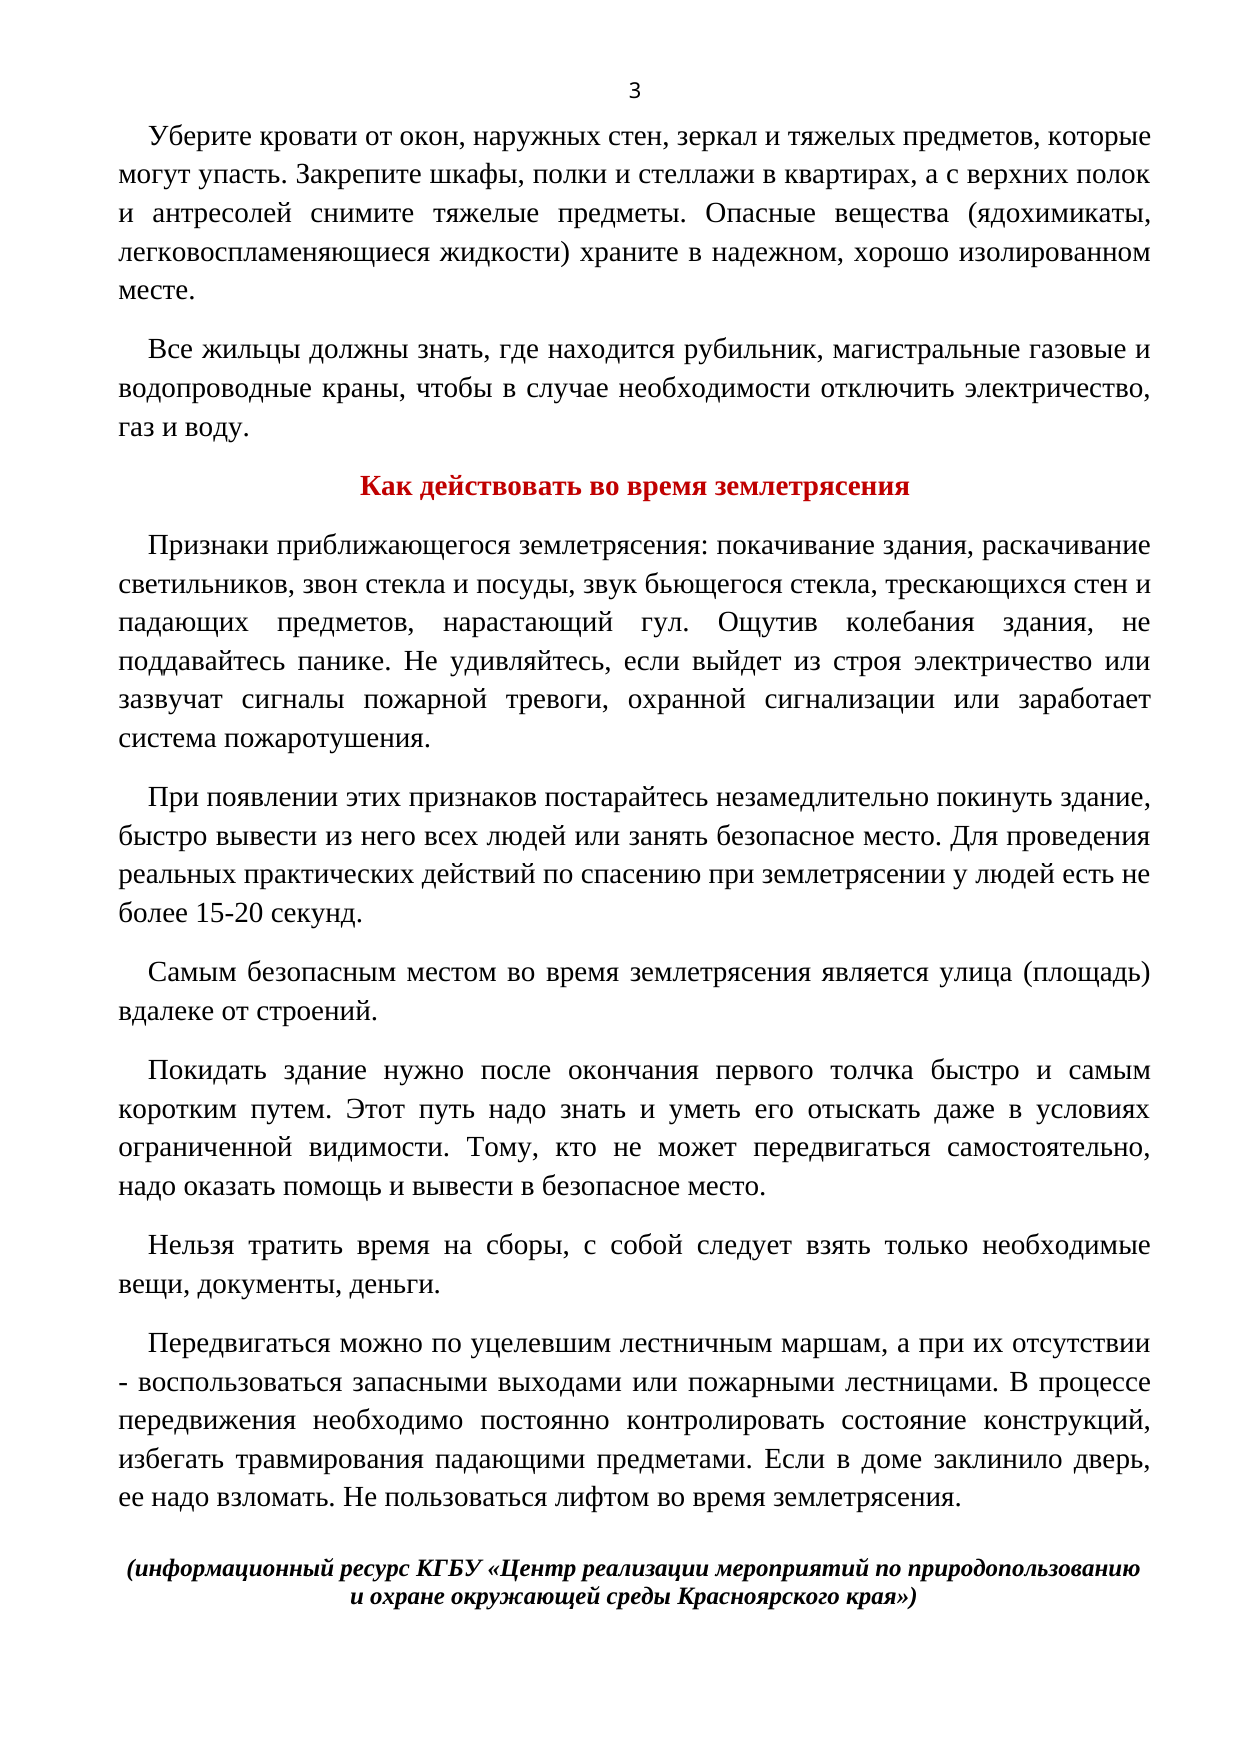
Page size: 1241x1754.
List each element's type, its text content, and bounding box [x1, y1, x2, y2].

text Нельзя тратить время на сборы, с собой следует взять только необходимые вещи, документы, деньги. [118, 1227, 1152, 1299]
text Как действовать во время землетрясения [118, 468, 1152, 502]
text Передвигаться можно по уцелевшим лестничным маршам, а при их отсутствии - воспользоваться запасными выходами или пожарными лестницами. В процессе передвижения необходимо постоянно контролировать состояние конструкций, избегать травмирования падающими предметами. Если в доме заклинило дверь, ее надо взломать. Не пользоваться лифтом во время землетрясения. [118, 1325, 1152, 1513]
text При появлении этих признаков постарайтесь незамедлительно покинуть здание, быстро вывести из него всех людей или занять безопасное место. Для проведения реальных практических действий по спасению при землетрясении у людей есть не более 15-20 секунд. [118, 779, 1152, 929]
text Все жильцы должны знать, где находится рубильник, магистральные газовые и водопроводные краны, чтобы в случае необходимости отключить электричество, газ и воду. [118, 332, 1152, 442]
text Покидать здание нужно после окончания первого толчка быстро и самым коротким путем. Этот путь надо знать и уметь его отыскать даже в условиях ограниченной видимости. Тому, кто не может передвигаться самостоятельно, надо оказать помощь и вывести в безопасное место. [118, 1052, 1152, 1202]
text Самым безопасным местом во время землетрясения является улица (площадь) вдалеке от строений. [118, 954, 1152, 1027]
text Уберите кровати от окон, наружных стен, зеркал и тяжелых предметов, которые могут упасть. Закрепите шкафы, полки и стеллажи в квартирах, а с верхних полок и антресолей снимите тяжелые предметы. Опасные вещества (ядохимикаты, легковоспламеняющиеся жидкости) храните в надежном, хорошо изолированном месте. [118, 118, 1152, 306]
text Признаки приближающегося землетрясения: покачивание здания, раскачивание светильников, звон стекла и посуды, звук бьющегося стекла, трескающихся стен и падающих предметов, нарастающий гул. Ощутив колебания здания, не поддавайтесь панике. Не удивляйтесь, если выйдет из строя электричество или зазвучат сигналы пожарной тревоги, охранной сигнализации или заработает система пожаротушения. [118, 527, 1152, 754]
